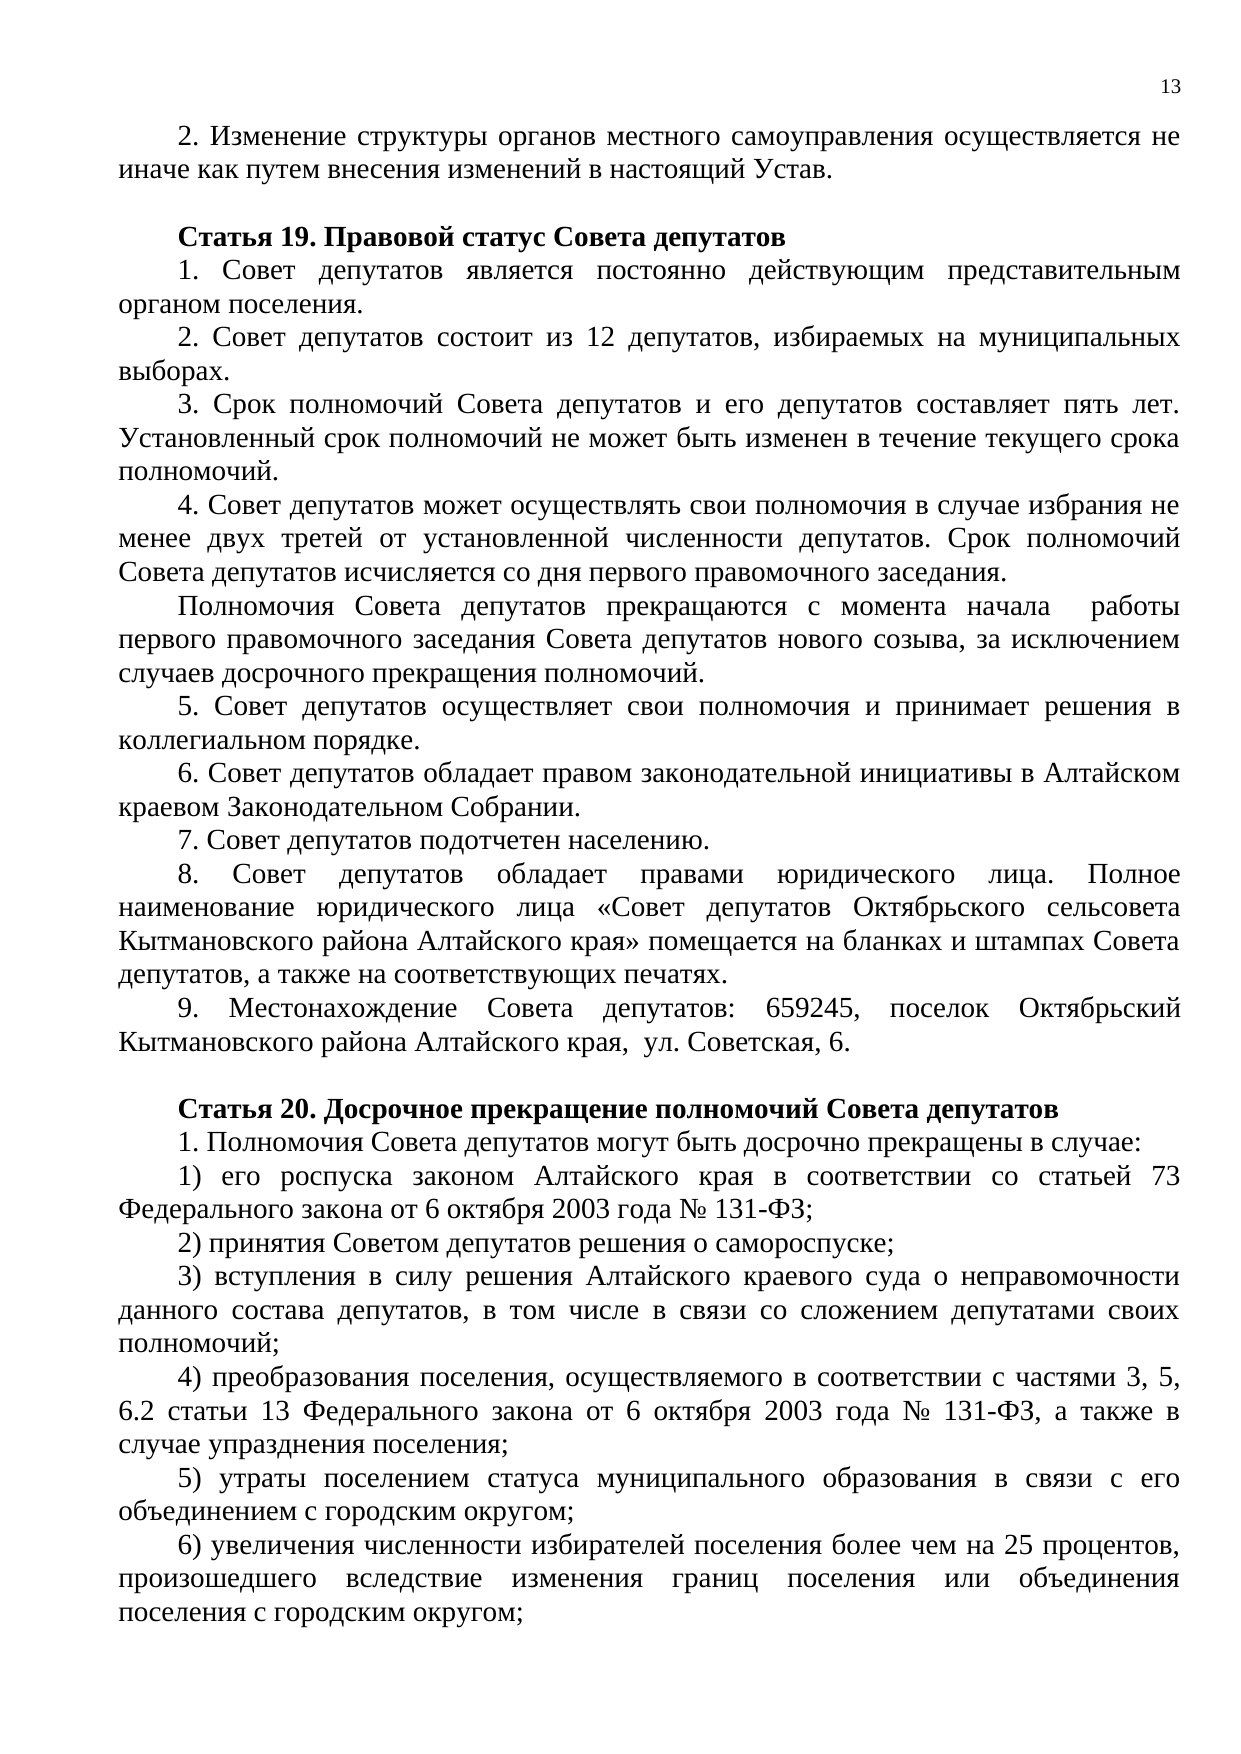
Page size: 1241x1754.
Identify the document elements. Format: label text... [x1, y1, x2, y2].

text 2. Совет депутатов состоит из 12 депутатов, избираемых на муниципальных выборах. [118, 319, 1181, 386]
text 6) увеличения численности избирателей поселения более чем на 25 процентов, произошедшего вследствие изменения границ поселения или объединения поселения с городским округом; [118, 1527, 1181, 1627]
text 1. Совет депутатов является постоянно действующим представительным органом поселения. [118, 252, 1181, 319]
text Полномочия Совета депутатов прекращаются с момента начала работы первого правомочного заседания Совета депутатов нового созыва, за исключением случаев досрочного прекращения полномочий. [118, 588, 1181, 688]
text 1) его роспуска законом Алтайского края в соответствии со статьей 73 Федерального закона от 6 октября 2003 года № 131-ФЗ; [118, 1158, 1181, 1225]
text 4) преобразования поселения, осуществляемого в соответствии с частями 3, 5, 6.2 статьи 13 Федерального закона от 6 октября 2003 года № 131-ФЗ, а также в случае упразднения поселения; [118, 1359, 1181, 1460]
text 8. Совет депутатов обладает правами юридического лица. Полное наименование юридического лица «Совет депутатов Октябрьского сельсовета Кытмановского района Алтайского края» помещается на бланках и штампах Совета депутатов, а также на соответствующих печатях. [118, 856, 1181, 990]
text Статья 20. Досрочное прекращение полномочий Совета депутатов [118, 1091, 1181, 1124]
text 2) принятия Советом депутатов решения о самороспуске; [118, 1225, 1181, 1258]
text 4. Совет депутатов может осуществлять свои полномочия в случае избрания не менее двух третей от установленной численности депутатов. Срок полномочий Совета депутатов исчисляется со дня первого правомочного заседания. [118, 487, 1181, 588]
text 5. Совет депутатов осуществляет свои полномочия и принимает решения в коллегиальном порядке. [118, 688, 1181, 755]
text 2. Изменение структуры органов местного самоуправления осуществляется не иначе как путем внесения изменений в настоящий Устав. [118, 118, 1181, 185]
text 7. Совет депутатов подотчетен населению. [118, 822, 1181, 856]
text 9. Местонахождение Совета депутатов: 659245, поселок Октябрьский Кытмановского района Алтайского края, ул. Советская, 6. [118, 990, 1181, 1057]
text 5) утраты поселением статуса муниципального образования в связи с его объединением с городским округом; [118, 1460, 1181, 1527]
subtitle Статья 19. Правовой статус Совета депутатов [118, 219, 1181, 252]
text 3) вступления в силу решения Алтайского краевого суда о неправомочности данного состава депутатов, в том числе в связи со сложением депутатами своих полномочий; [118, 1258, 1181, 1359]
text 6. Совет депутатов обладает правом законодательной инициативы в Алтайском краевом Законодательном Собрании. [118, 755, 1181, 822]
text 3. Срок полномочий Совета депутатов и его депутатов составляет пять лет. Установленный срок полномочий не может быть изменен в течение текущего срока полномочий. [118, 386, 1181, 487]
text 1. Полномочия Совета депутатов могут быть досрочно прекращены в случае: [118, 1124, 1181, 1158]
